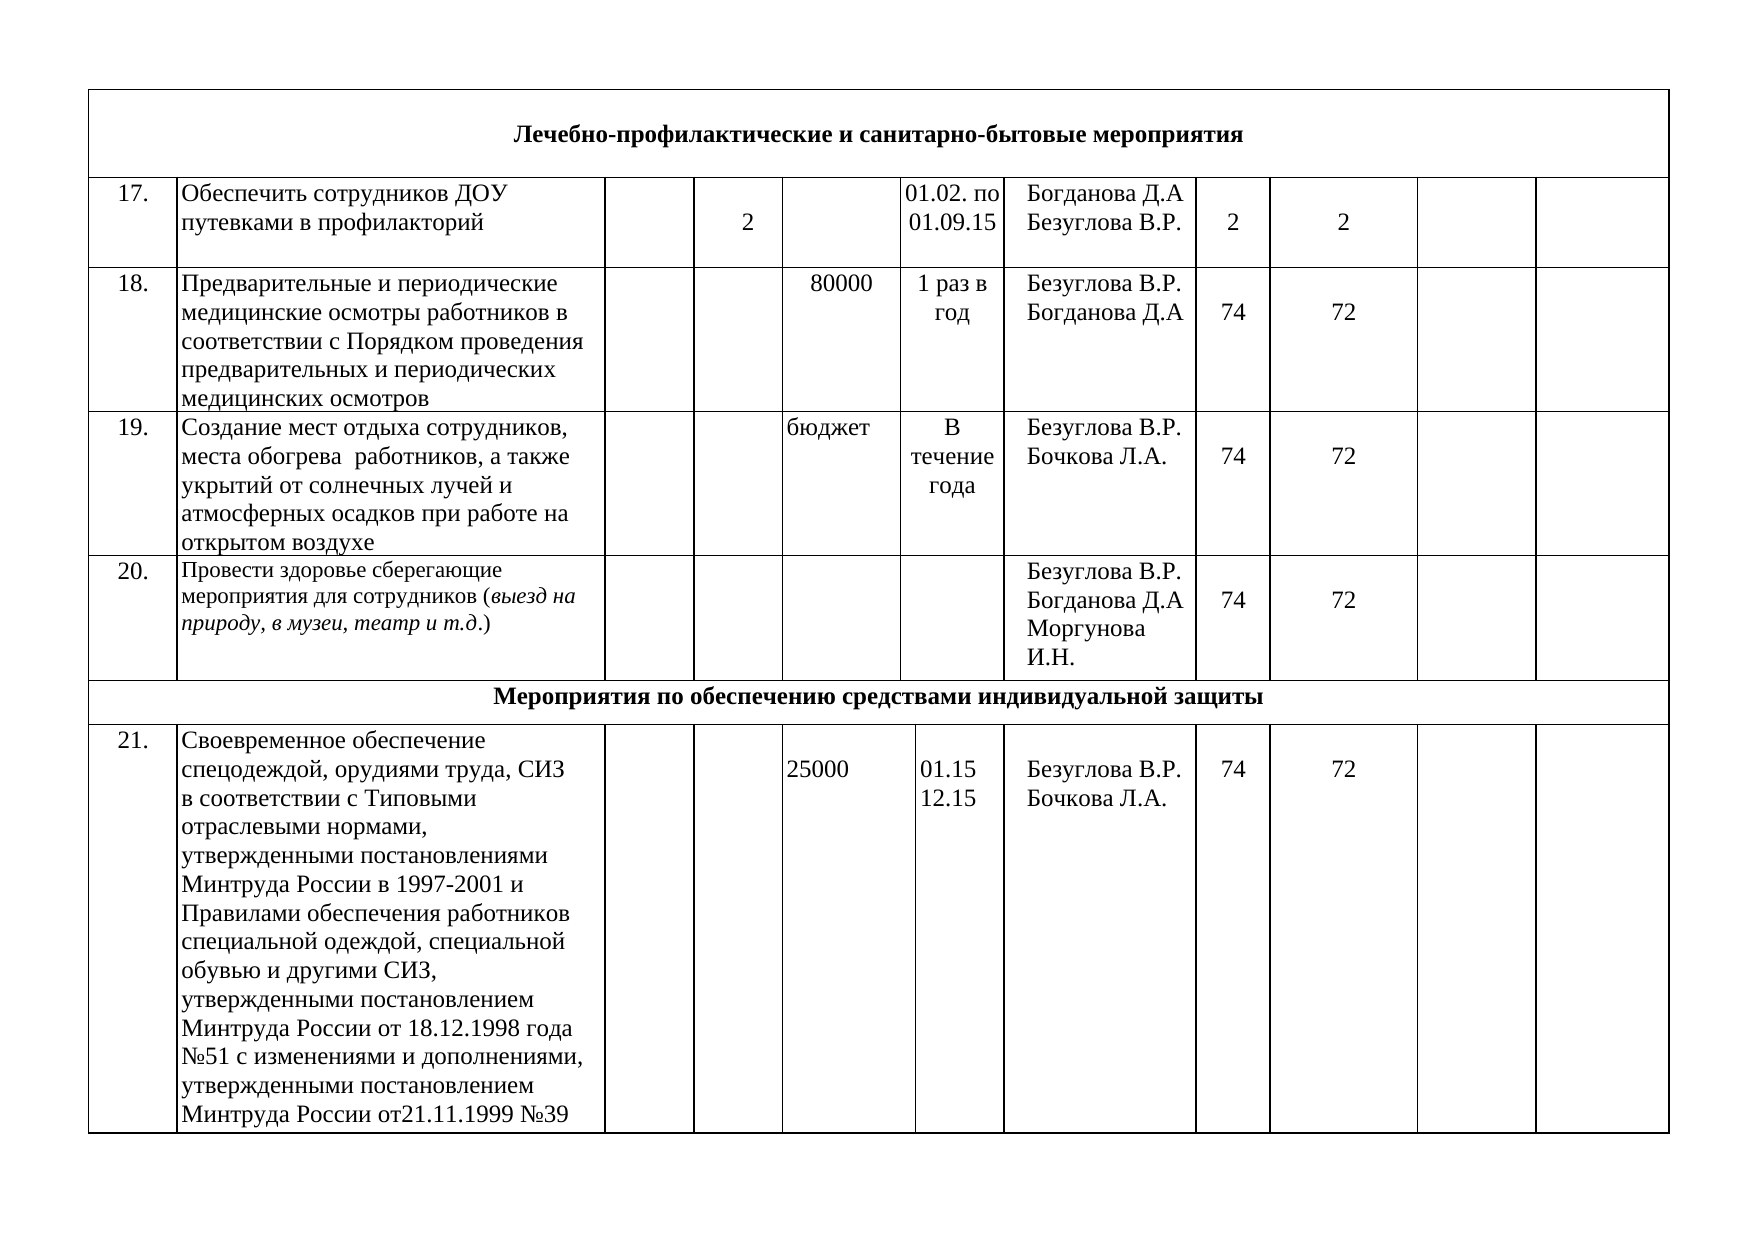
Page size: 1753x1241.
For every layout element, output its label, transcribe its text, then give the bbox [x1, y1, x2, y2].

table_cell [783, 178, 900, 267]
table_cell 2 [695, 178, 782, 267]
table_cell 20. [89, 556, 176, 679]
table_cell 1 раз в год [901, 268, 1003, 411]
table_cell 80000 [783, 268, 900, 411]
table_cell [606, 178, 693, 267]
table_cell Богданова Д.А Безуглова В.Р. [1005, 178, 1195, 267]
table_cell 25000 [783, 725, 915, 1132]
table_cell [695, 268, 782, 411]
table_cell [606, 556, 693, 679]
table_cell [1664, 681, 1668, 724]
table_cell [606, 412, 693, 554]
table_cell 72 [1271, 556, 1417, 679]
table_cell [695, 412, 782, 554]
table_cell 74 [1197, 268, 1269, 411]
table_cell [1537, 178, 1668, 267]
table_cell [1418, 268, 1535, 411]
table_cell Своевременное обеспечение спецодеждой, орудиями труда, СИЗ в соответствии с Типовыми отраслевыми нормами, утвержденными постановлениями Минтруда России в 1997-2001 и Правилами обеспечения работников специальной одеждой, специальной обувью и другими СИЗ, утвержденными постановлением Минтруда России от 18.12.1998 года №51 с изменениями и дополнениями, утвержденными постановлением Минтруда России от21.11.1999 №39 [178, 725, 604, 1132]
table_cell Безуглова В.Р. Бочкова Л.А. [1005, 412, 1195, 554]
table_cell 2 [1271, 178, 1417, 267]
table_cell 72 [1271, 725, 1417, 1132]
table_cell 21. [89, 725, 176, 1132]
table_cell [783, 556, 900, 679]
table_cell [695, 556, 782, 679]
table_cell [1418, 725, 1535, 1132]
table_cell 17. [89, 178, 176, 267]
table_cell 19. [89, 412, 176, 554]
table_cell [1537, 725, 1668, 1132]
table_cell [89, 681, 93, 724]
table_cell Обеспечить сотрудников ДОУ путевками в профилакторий [178, 178, 604, 267]
table_cell 01.15 12.15 [916, 725, 1003, 1132]
table_cell [606, 725, 693, 1132]
table_cell 72 [1271, 412, 1417, 554]
table_cell бюджет [783, 412, 900, 554]
table_cell [606, 268, 693, 411]
table_cell В течение года [901, 412, 1003, 554]
table_cell Безуглова В.Р. Богданова Д.А [1005, 268, 1195, 411]
table_cell Провести здоровье сберегающие мероприятия для сотрудников (выезд на природу, в музеи, театр и т.д.) [178, 556, 604, 679]
table_cell [1418, 556, 1535, 679]
table_cell [1537, 412, 1668, 554]
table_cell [1005, 725, 1195, 1132]
table_cell [901, 556, 1003, 679]
table_cell 72 [1271, 268, 1417, 411]
table_cell [695, 725, 782, 1132]
table_cell [1418, 412, 1535, 554]
table_cell 18. [89, 268, 176, 411]
table_cell [1418, 178, 1535, 267]
table_cell [1537, 268, 1668, 411]
table_cell 2 [1197, 178, 1269, 267]
table_cell Безуглова В.Р. Богданова Д.А Моргунова И.Н. [1005, 556, 1195, 679]
table_cell 74 [1197, 725, 1269, 1132]
table_cell 74 [1197, 412, 1269, 554]
table_cell 74 [1197, 556, 1269, 679]
table_cell Лечебно-профилактические и санитарно-бытовые мероприятия [89, 90, 1668, 177]
table_cell [1664, 556, 1668, 679]
table_cell 01.02. по 01.09.15 [901, 178, 1003, 267]
